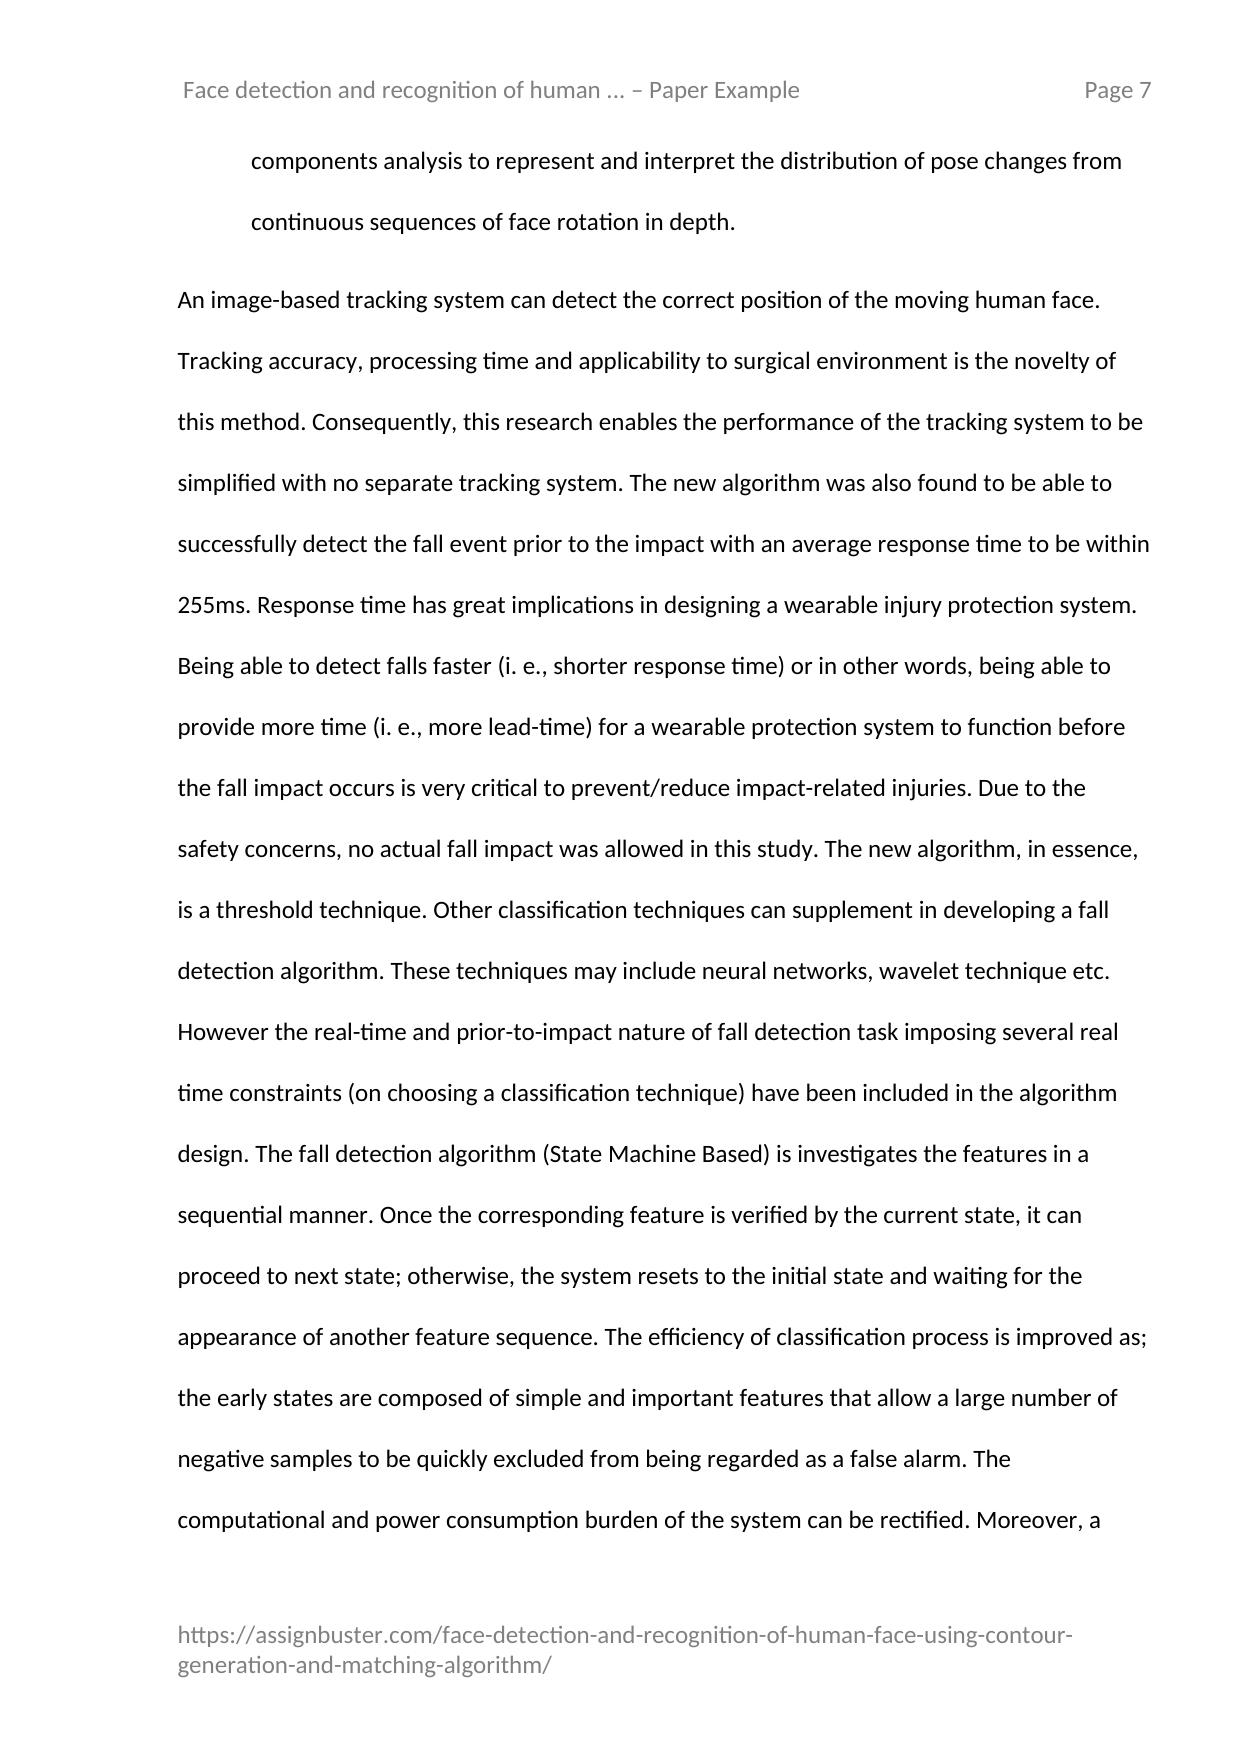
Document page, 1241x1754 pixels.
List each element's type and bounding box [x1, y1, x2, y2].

text [177, 284, 1152, 1535]
list [221, 145, 1152, 237]
